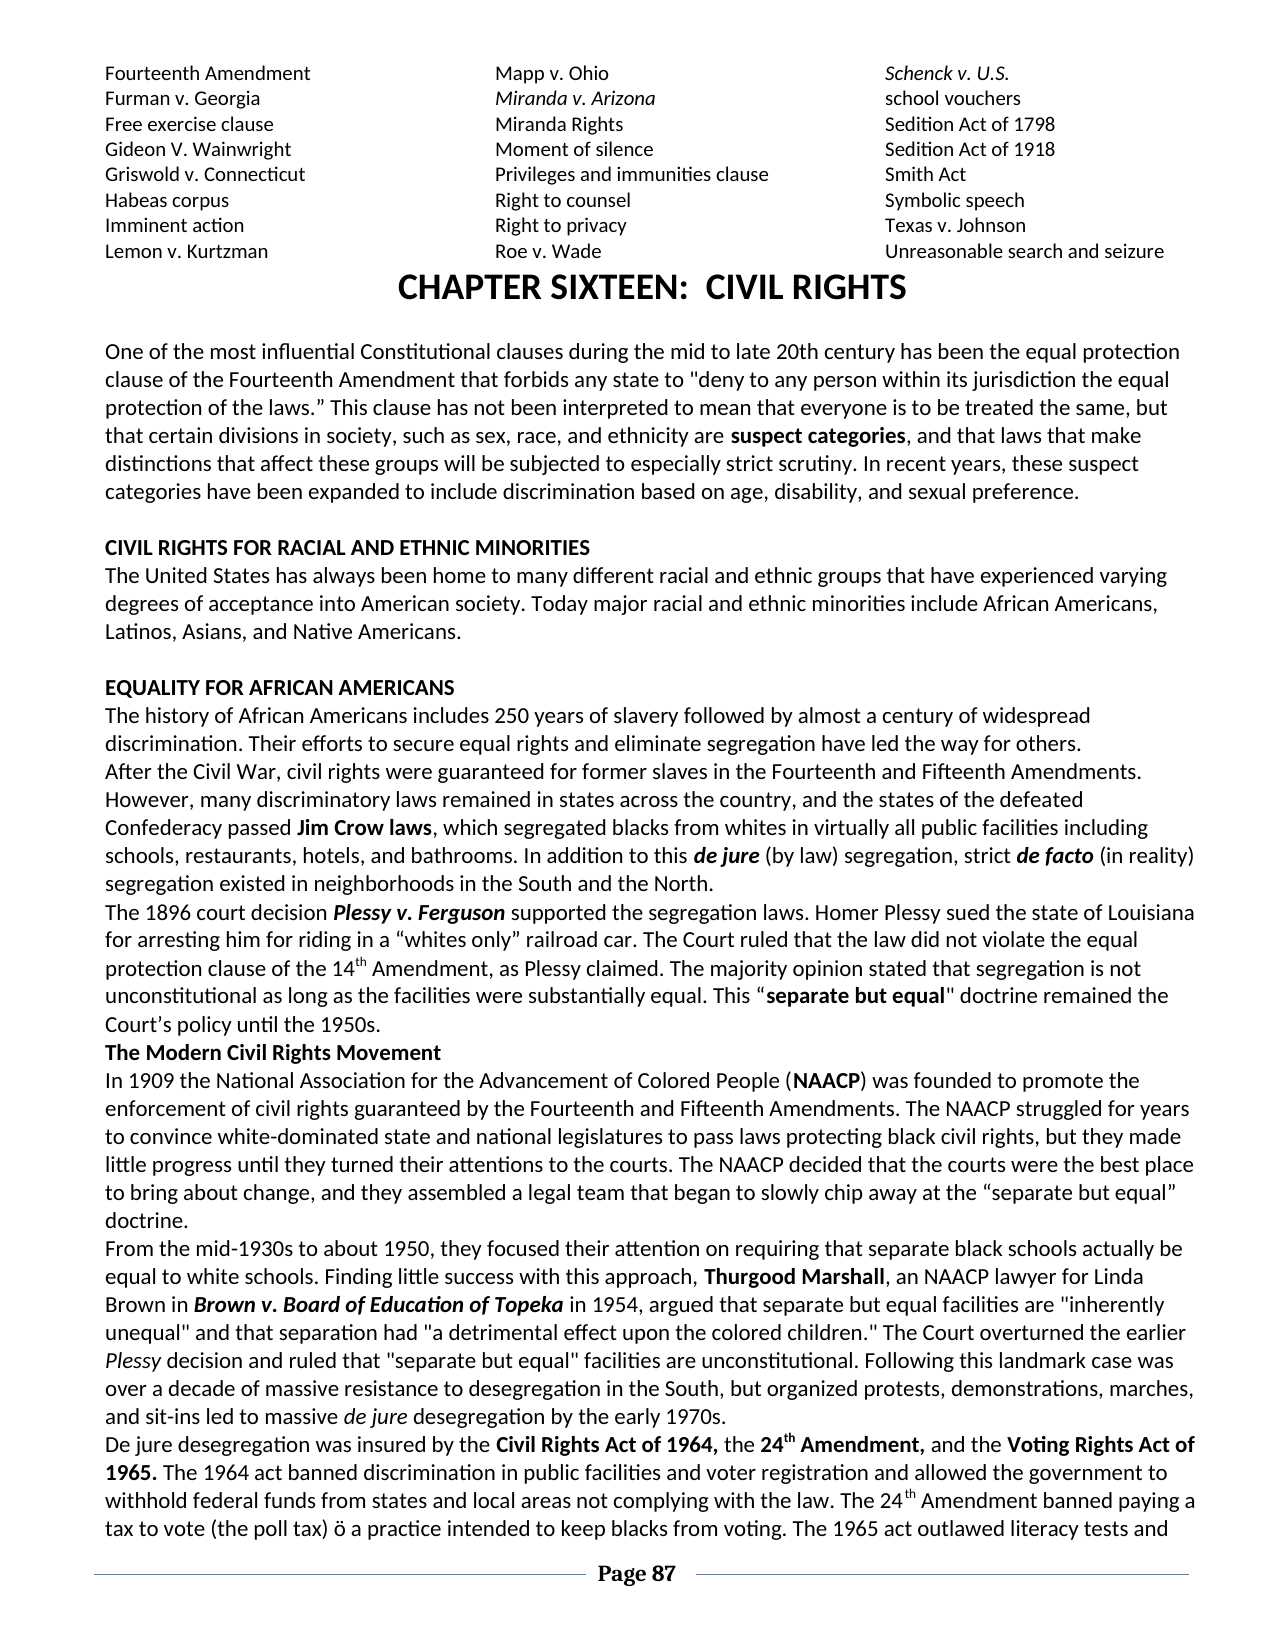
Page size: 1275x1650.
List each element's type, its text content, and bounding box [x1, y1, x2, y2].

text From the mid-1930s to about 1950, they focused their attention on requiring that separate black schools actually be equal to white schools. Finding little success with this approach, Thurgood Marshall, an NAACP lawyer for Linda Brown in Brown v. Board of Education of Topeka in 1954, argued that separate but equal facilities are "inherently unequal" and that separation had "a detrimental effect upon the colored children." The Court overturned the earlier Plessy decision and ruled that "separate but equal" facilities are unconstitutional. Following this landmark case was over a decade of massive resistance to desegregation in the South, but organized protests, demonstrations, marches, and sit-ins led to massive de jure desegregation by the early 1970s. [105, 1234, 1200, 1430]
text Lemon v. Kurtzman [105, 238, 420, 263]
text Unreasonable search and seizure [885, 238, 1200, 263]
text Miranda Rights [495, 111, 810, 136]
text In 1909 the National Association for the Advancement of Colored People (NAACP) was founded to promote the enforcement of civil rights guaranteed by the Fourteenth and Fifteenth Amendments. The NAACP struggled for years to convince white-dominated state and national legislatures to pass laws protecting black civil rights, but they made little progress until they turned their attentions to the courts. The NAACP decided that the courts were the best place to bring about change, and they assembled a legal team that began to slowly chip away at the “separate but equal” doctrine. [105, 1066, 1200, 1234]
text Habeas corpus [105, 187, 420, 212]
text Right to privacy [495, 212, 810, 238]
subtitle EQUALITY FOR AFRICAN AMERICANS [105, 673, 1200, 701]
text After the Civil War, civil rights were guaranteed for former slaves in the Fourteenth and Fifteenth Amendments. However, many discriminatory laws remained in states across the country, and the states of the defeated Confederacy passed Jim Crow laws, which segregated blacks from whites in virtually all public facilities including schools, restaurants, hotels, and bathrooms. In addition to this de jure (by law) segregation, strict de facto (in reality) segregation existed in neighborhoods in the South and the North. [105, 757, 1200, 898]
text CHAPTER SIXTEEN: CIVIL RIGHTS [105, 263, 1200, 309]
text Sedition Act of 1918 [885, 136, 1200, 162]
text Moment of silence [495, 136, 810, 162]
subtitle CIVIL RIGHTS FOR RACIAL AND ETHNIC MINORITIES [105, 533, 1200, 561]
text Texas v. Johnson [885, 212, 1200, 238]
text Privileges and immunities clause [495, 162, 810, 187]
text The 1896 court decision Plessy v. Ferguson supported the segregation laws. Homer Plessy sued the state of Louisiana for arresting him for riding in a “whites only” railroad car. The Court ruled that the law did not violate the equal protection clause of the 14th Amendment, as Plessy claimed. The majority opinion stated that segregation is not unconstitutional as long as the facilities were substantially equal. This “separate but equal" doctrine remained the Court’s policy until the 1950s. [105, 898, 1200, 1038]
subtitle Miranda v. Arizona [495, 85, 810, 111]
text Symbolic speech [885, 187, 1200, 212]
text Free exercise clause [105, 111, 420, 136]
text Fourteenth Amendment [105, 60, 420, 85]
subtitle The Modern Civil Rights Movement [105, 1038, 1200, 1066]
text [105, 1430, 1200, 1542]
text Griswold v. Connecticut [105, 162, 420, 187]
text Sedition Act of 1798 [885, 111, 1200, 136]
text Mapp v. Ohio [495, 60, 810, 85]
text Imminent action [105, 212, 420, 238]
text Furman v. Georgia [105, 85, 420, 111]
text Roe v. Wade [495, 238, 810, 263]
text Smith Act [885, 162, 1200, 187]
text One of the most influential Constitutional clauses during the mid to late 20th century has been the equal protection clause of the Fourteenth Amendment that forbids any state to "deny to any person within its jurisdiction the equal protection of the laws.” This clause has not been interpreted to mean that everyone is to be treated the same, but that certain divisions in society, such as sex, race, and ethnicity are suspect categories, and that laws that make distinctions that affect these groups will be subjected to especially strict scrutiny. In recent years, these suspect categories have been expanded to include discrimination based on age, disability, and sexual preference. [105, 337, 1200, 505]
text school vouchers [885, 85, 1200, 111]
text Right to counsel [495, 187, 810, 212]
text Schenck v. U.S. [885, 60, 1200, 85]
text The history of African Americans includes 250 years of slavery followed by almost a century of widespread discrimination. Their efforts to secure equal rights and eliminate segregation have led the way for others. [105, 701, 1200, 757]
text Gideon V. Wainwright [105, 136, 420, 162]
text The United States has always been home to many different racial and ethnic groups that have experienced varying degrees of acceptance into American society. Today major racial and ethnic minorities include African Americans, Latinos, Asians, and Native Americans. [105, 561, 1200, 645]
